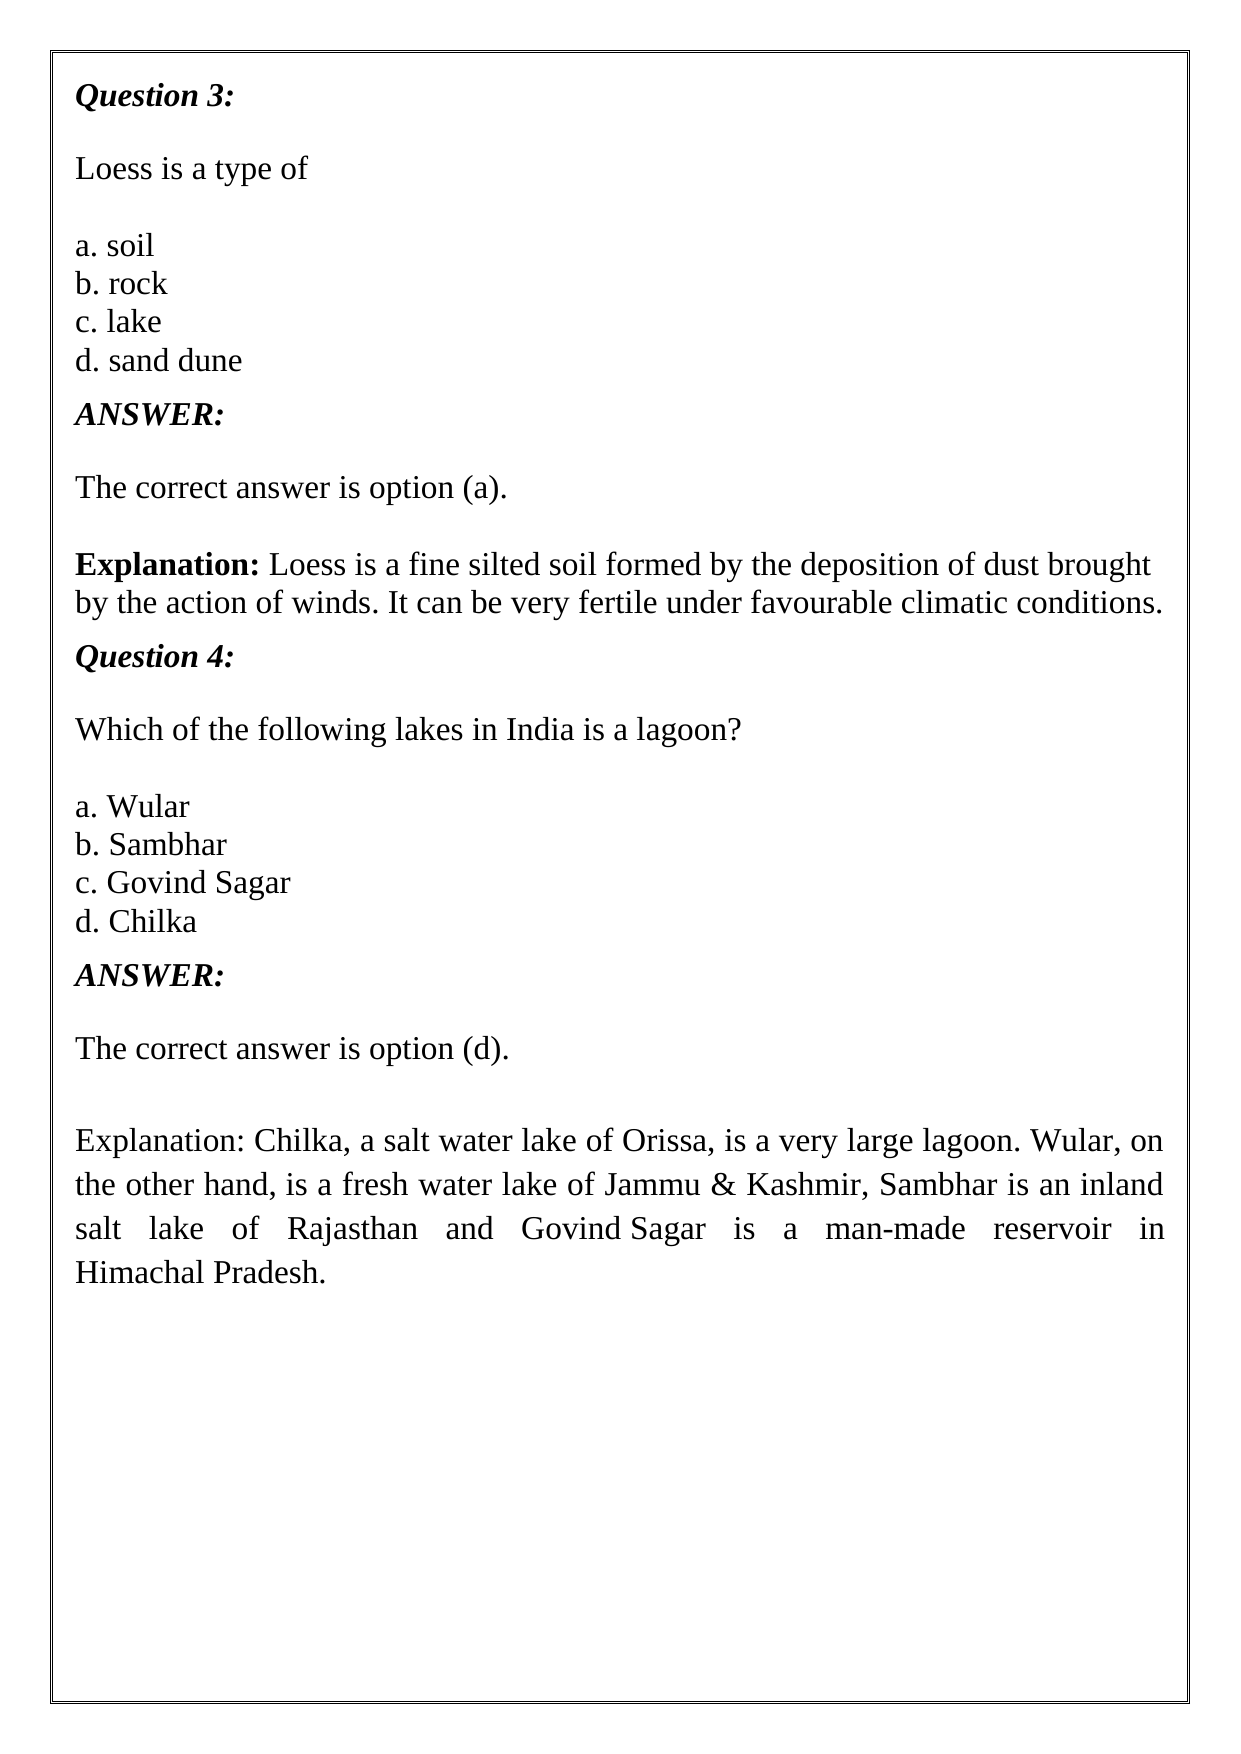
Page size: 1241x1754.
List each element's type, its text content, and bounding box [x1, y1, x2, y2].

text Explanation: Chilka, a salt water lake of Orissa, is a very large lagoon. Wular, on the other hand, is a fresh water lake of Jammu & Kashmir, Sambhar is an inland salt lake of Rajasthan and Govind Sagar is a man-made reservoir in Himachal Pradesh. [75, 1120, 1165, 1291]
subtitle Question 4: [75, 636, 1165, 674]
text Loess is a type of a. soil b. rock c. lake d. sand dune [75, 148, 1165, 378]
subtitle ANSWER: [75, 394, 1165, 432]
subtitle ANSWER: [75, 955, 1165, 993]
text The correct answer is option (a). Explanation: Loess is a fine silted soil formed by the deposition of dust brought by the action of winds. It can be very fertile under favourable climatic conditions. [75, 467, 1165, 620]
text The correct answer is option (d). [75, 1028, 1165, 1105]
subtitle Question 3: [75, 75, 1165, 113]
text Which of the following lakes in India is a lagoon? a. Wular b. Sambhar c. Govind Sagar d. Chilka [75, 709, 1165, 939]
